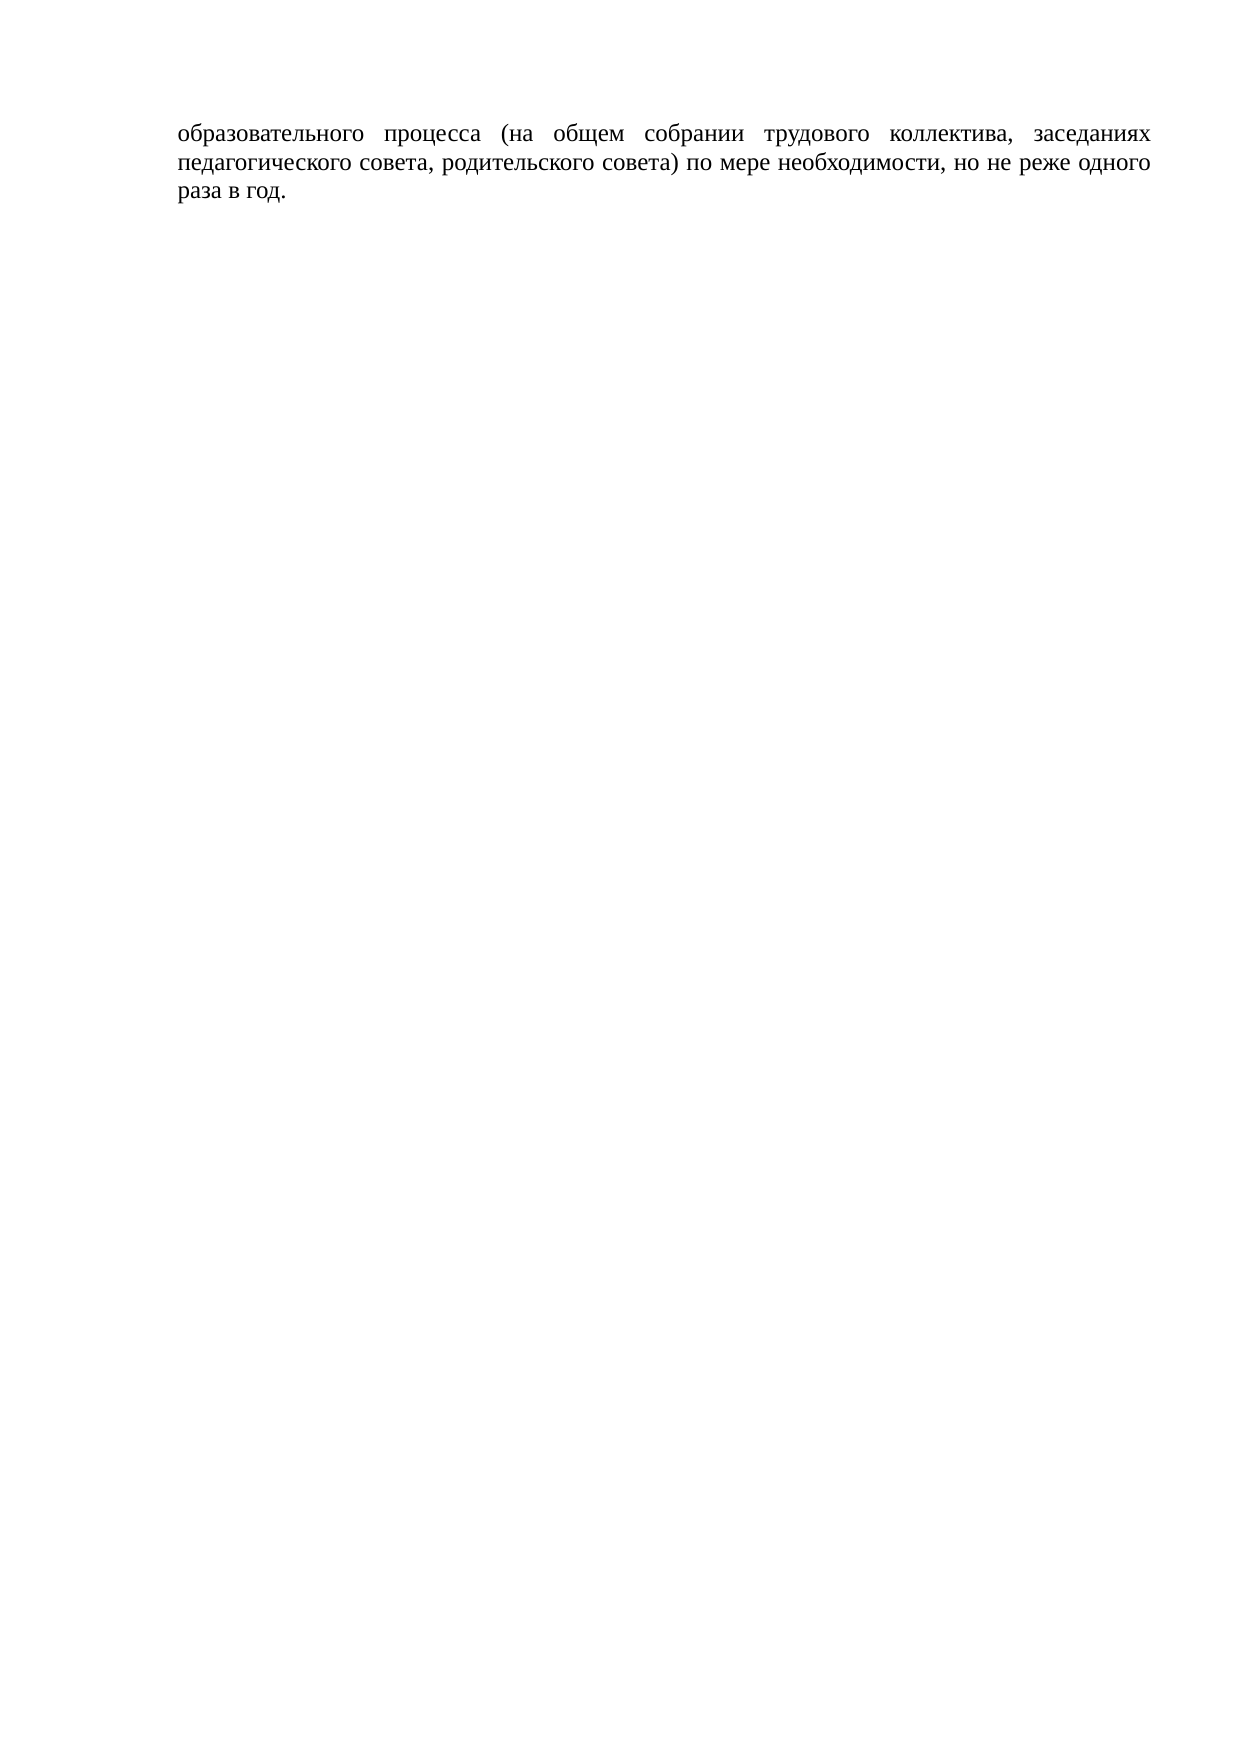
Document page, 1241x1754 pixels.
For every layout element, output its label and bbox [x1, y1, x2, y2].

text [177, 118, 1152, 204]
